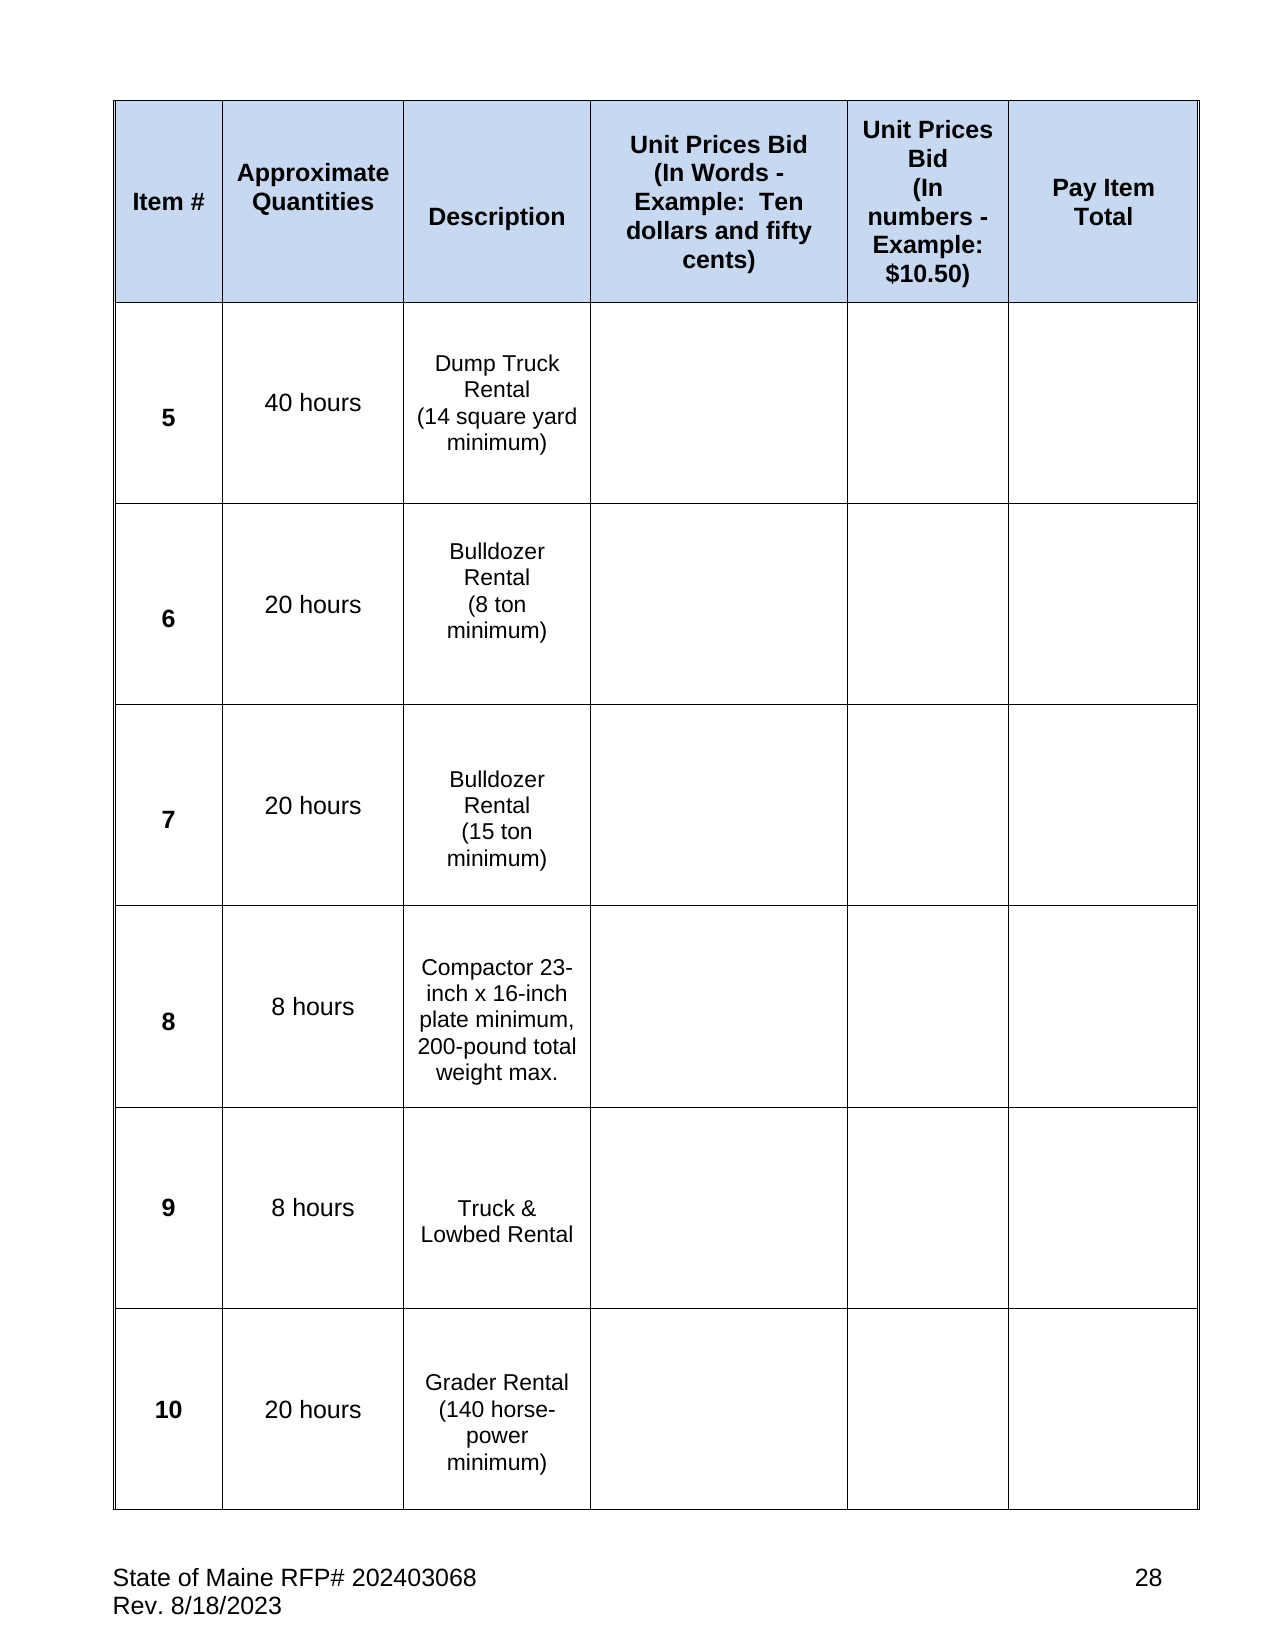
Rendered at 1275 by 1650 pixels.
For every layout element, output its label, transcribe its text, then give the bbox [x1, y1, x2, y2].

table_cell [1009, 705, 1197, 905]
table_cell [1009, 1108, 1197, 1308]
table_cell [848, 906, 1008, 1107]
table_cell Bulldozer Rental (8 ton minimum) [404, 504, 590, 704]
table_cell [848, 1108, 1008, 1308]
table_cell 9 [116, 1108, 222, 1308]
table_cell [848, 303, 1008, 503]
table_cell Unit Prices Bid (In Words - Example: Ten dollars and fifty cents) [591, 101, 847, 302]
table_cell [591, 1309, 847, 1509]
table_cell 8 hours [223, 1108, 403, 1308]
table_cell [1009, 1309, 1197, 1509]
table_cell Unit Prices Bid (In numbers - Example: $10.50) [848, 101, 1008, 302]
table_cell 8 hours [223, 906, 403, 1107]
table_cell [591, 906, 847, 1107]
table_cell 7 [116, 705, 222, 905]
table_cell Dump Truck Rental (14 square yard minimum) [404, 303, 590, 503]
table_cell [1009, 303, 1197, 503]
table_cell Pay Item Total [1009, 101, 1197, 302]
table_cell [1009, 504, 1197, 704]
table_cell 20 hours [223, 705, 403, 905]
table_cell 20 hours [223, 1309, 403, 1509]
table_cell Compactor 23-inch x 16-inch plate minimum, 200-pound total weight max. [404, 906, 590, 1107]
table_cell [848, 504, 1008, 704]
table_cell Grader Rental (140 horse-power minimum) [404, 1309, 590, 1509]
table_cell [591, 705, 847, 905]
table_cell 8 [116, 906, 222, 1107]
table_cell 6 [116, 504, 222, 704]
table_cell Approximate Quantities [223, 101, 403, 302]
table_cell [591, 303, 847, 503]
table_cell [1009, 906, 1197, 1107]
table_cell [848, 1309, 1008, 1509]
table_cell Truck & Lowbed Rental [404, 1108, 590, 1308]
table_cell Description [404, 101, 590, 302]
table_cell [848, 705, 1008, 905]
table_cell 40 hours [223, 303, 403, 503]
table_cell Item # [116, 101, 222, 302]
table_cell [591, 1108, 847, 1308]
table_cell 10 [116, 1309, 222, 1509]
table_cell 5 [116, 303, 222, 503]
table_cell 20 hours [223, 504, 403, 704]
table_cell [591, 504, 847, 704]
table_cell Bulldozer Rental (15 ton minimum) [404, 705, 590, 905]
